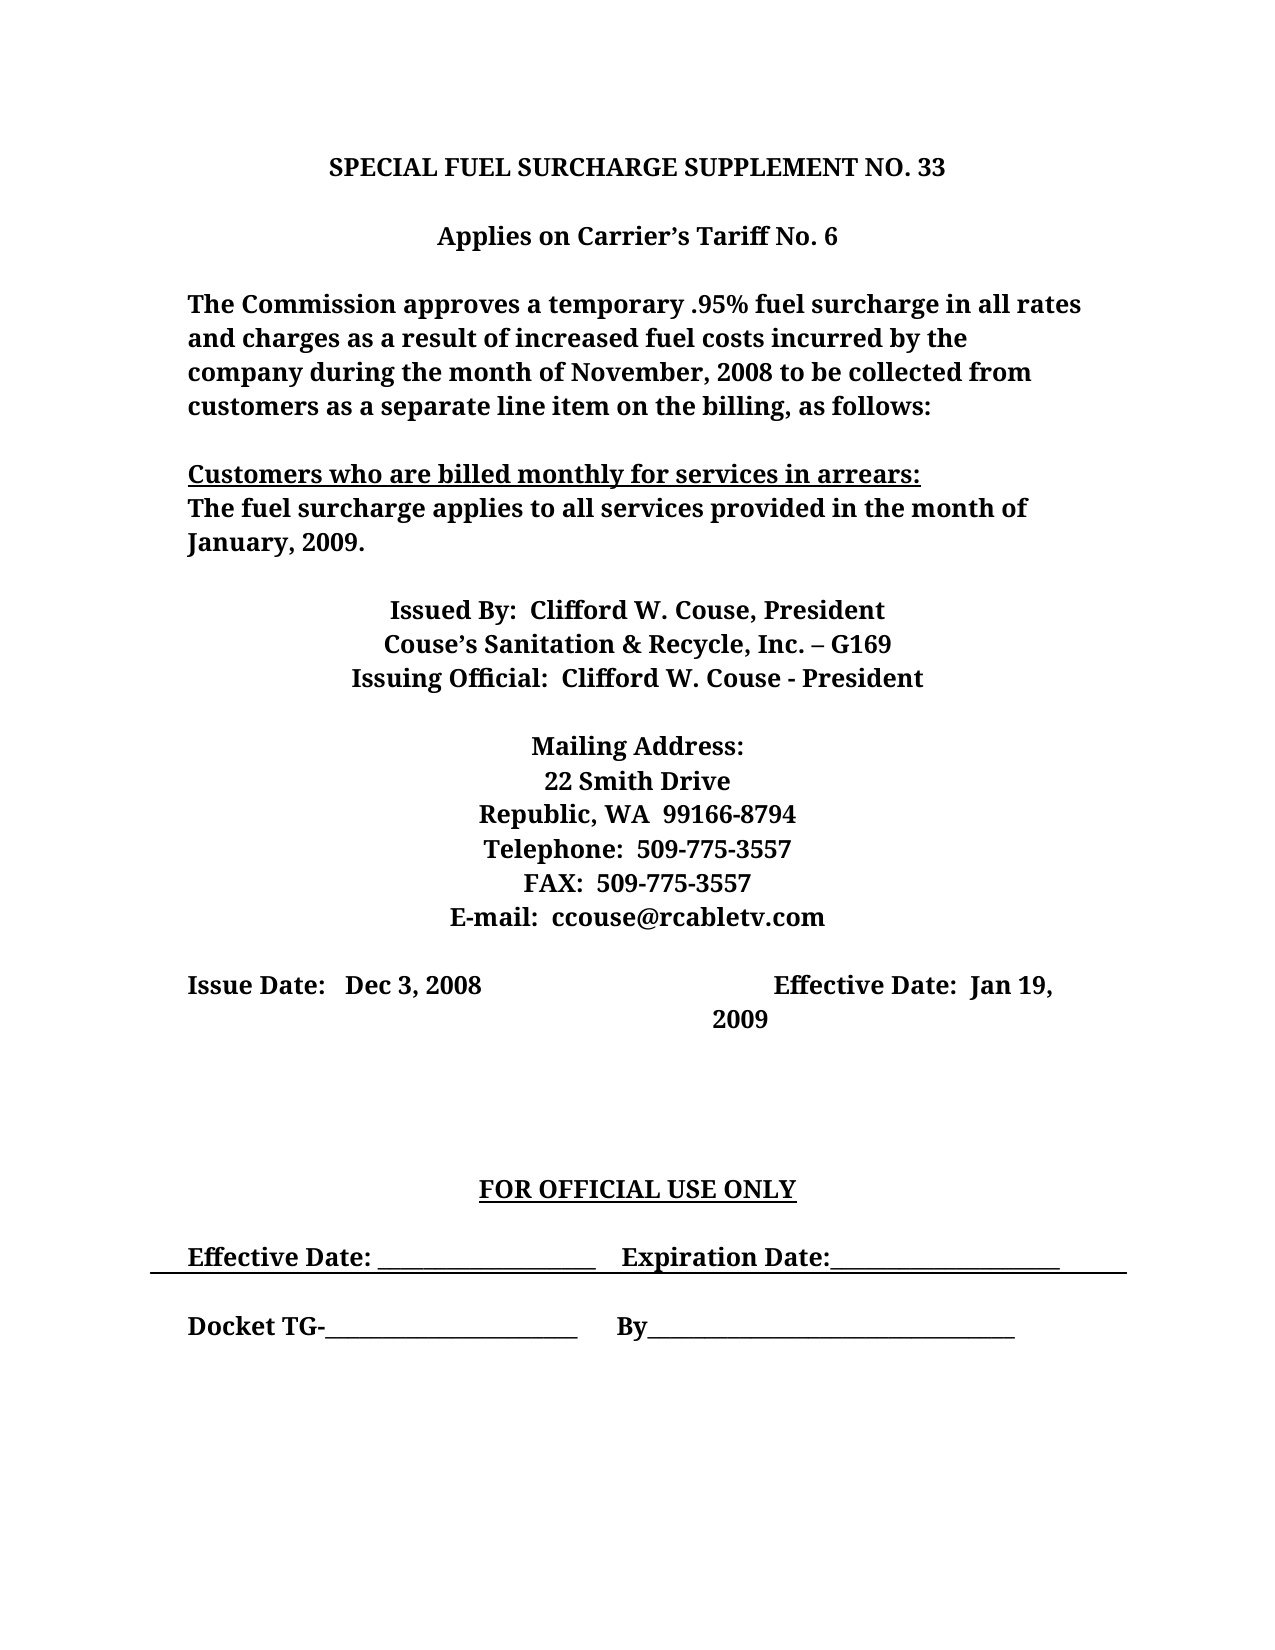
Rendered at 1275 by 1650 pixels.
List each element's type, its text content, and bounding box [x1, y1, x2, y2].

text Applies on Carrier’s Tariff No. 6 [187, 218, 1087, 252]
text Mailing Address: [187, 729, 1087, 763]
text The Commission approves a temporary .95% fuel surcharge in all rates and charges as a result of increased fuel costs incurred by the company during the month of November, 2008 to be collected from customers as a separate line item on the billing, as follows: [187, 286, 1087, 422]
text Effective Date: ___________________ Expiration Date:____________________ [187, 1240, 1087, 1274]
text FAX: 509-775-3557 [187, 865, 1087, 899]
text SPECIAL FUEL SURCHARGE SUPPLEMENT NO. 33 [187, 150, 1087, 184]
text Issue Date: Dec 3, 2008 Effective Date: Jan 19, 2009 [187, 967, 1087, 1036]
text Issued By: Clifford W. Couse, President [187, 593, 1087, 627]
text Docket TG-______________________ By________________________________ [187, 1308, 1087, 1342]
text The fuel surcharge applies to all services provided in the month of January, 2009. [187, 491, 1087, 559]
text FOR OFFICIAL USE ONLY [187, 1172, 1087, 1206]
text Telephone: 509-775-3557 [187, 831, 1087, 865]
text Issuing Official: Clifford W. Couse - President [187, 661, 1087, 695]
text Couse’s Sanitation & Recycle, Inc. – G169 [187, 627, 1087, 661]
text E-mail: ccouse@rcabletv.com [187, 899, 1087, 933]
text Republic, WA 99166-8794 [187, 797, 1087, 831]
text Customers who are billed monthly for services in arrears: [187, 457, 1087, 491]
